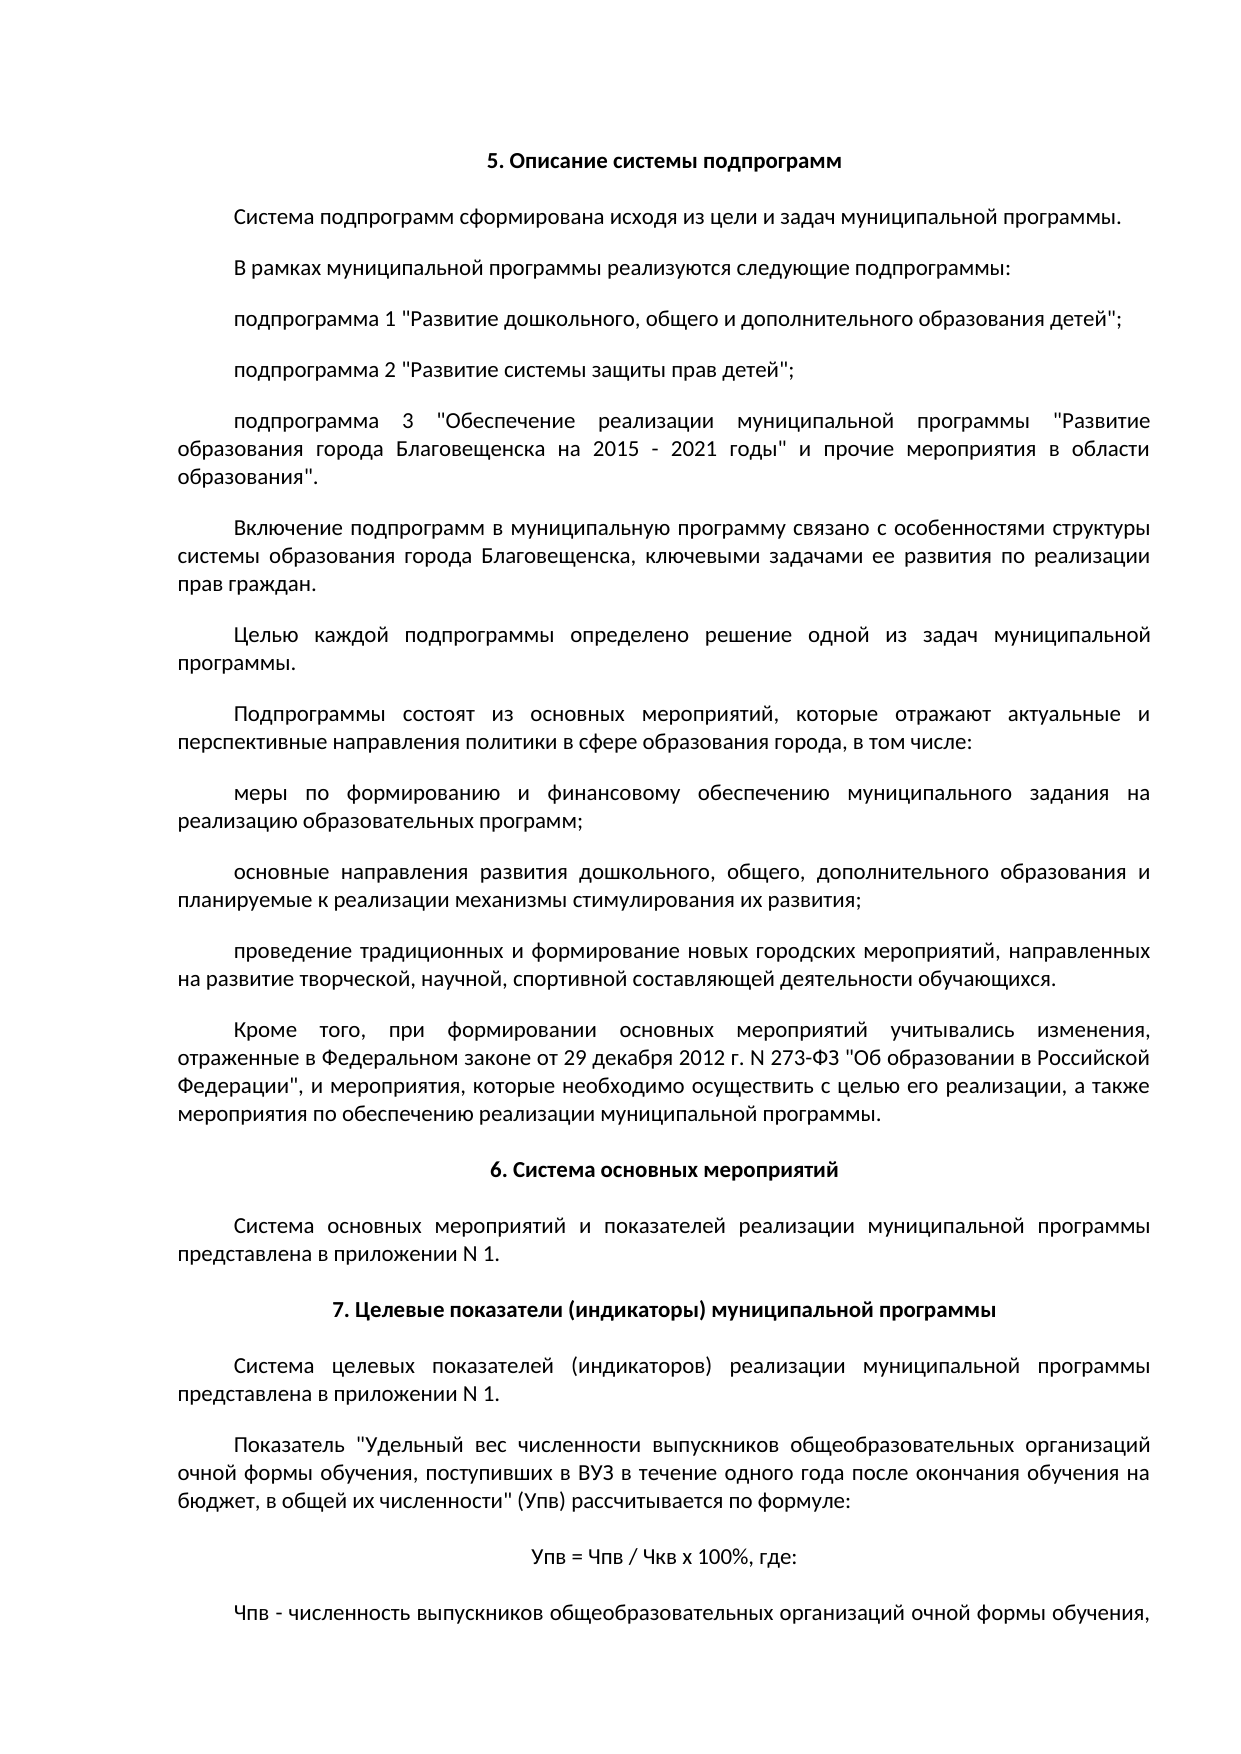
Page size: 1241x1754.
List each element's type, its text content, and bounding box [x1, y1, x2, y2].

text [177, 1598, 1152, 1626]
title 6. Система основных мероприятий [177, 1155, 1152, 1183]
text Упв = Чпв / Чкв x 100%, где: [177, 1542, 1152, 1570]
text В рамках муниципальной программы реализуются следующие подпрограммы: [177, 253, 1152, 281]
text Включение подпрограмм в муниципальную программу связано с особенностями структуры системы образования города Благовещенска, ключевыми задачами ее развития по реализации прав граждан. [177, 513, 1152, 597]
text Система основных мероприятий и показателей реализации муниципальной программы представлена в приложении N 1. [177, 1211, 1152, 1267]
text Подпрограммы состоят из основных мероприятий, которые отражают актуальные и перспективные направления политики в сфере образования города, в том числе: [177, 699, 1152, 755]
title 5. Описание системы подпрограмм [177, 146, 1152, 174]
text подпрограмма 1 "Развитие дошкольного, общего и дополнительного образования детей"; [177, 304, 1152, 332]
text меры по формированию и финансовому обеспечению муниципального задания на реализацию образовательных программ; [177, 778, 1152, 834]
text Система целевых показателей (индикаторов) реализации муниципальной программы представлена в приложении N 1. [177, 1351, 1152, 1407]
text подпрограмма 2 "Развитие системы защиты прав детей"; [177, 355, 1152, 383]
text подпрограмма 3 "Обеспечение реализации муниципальной программы "Развитие образования города Благовещенска на 2015 - 2021 годы" и прочие мероприятия в области образования". [177, 406, 1152, 490]
text основные направления развития дошкольного, общего, дополнительного образования и планируемые к реализации механизмы стимулирования их развития; [177, 857, 1152, 913]
title 7. Целевые показатели (индикаторы) муниципальной программы [177, 1295, 1152, 1323]
text Показатель "Удельный вес численности выпускников общеобразовательных организаций очной формы обучения, поступивших в ВУЗ в течение одного года после окончания обучения на бюджет, в общей их численности" (Упв) рассчитывается по формуле: [177, 1430, 1152, 1514]
text Целью каждой подпрограммы определено решение одной из задач муниципальной программы. [177, 620, 1152, 676]
text проведение традиционных и формирование новых городских мероприятий, направленных на развитие творческой, научной, спортивной составляющей деятельности обучающихся. [177, 936, 1152, 992]
text Кроме того, при формировании основных мероприятий учитывались изменения, отраженные в Федеральном законе от 29 декабря 2012 г. N 273-ФЗ "Об образовании в Российской Федерации", и мероприятия, которые необходимо осуществить с целью его реализации, а также мероприятия по обеспечению реализации муниципальной программы. [177, 1015, 1152, 1127]
text Система подпрограмм сформирована исходя из цели и задач муниципальной программы. [177, 202, 1152, 230]
